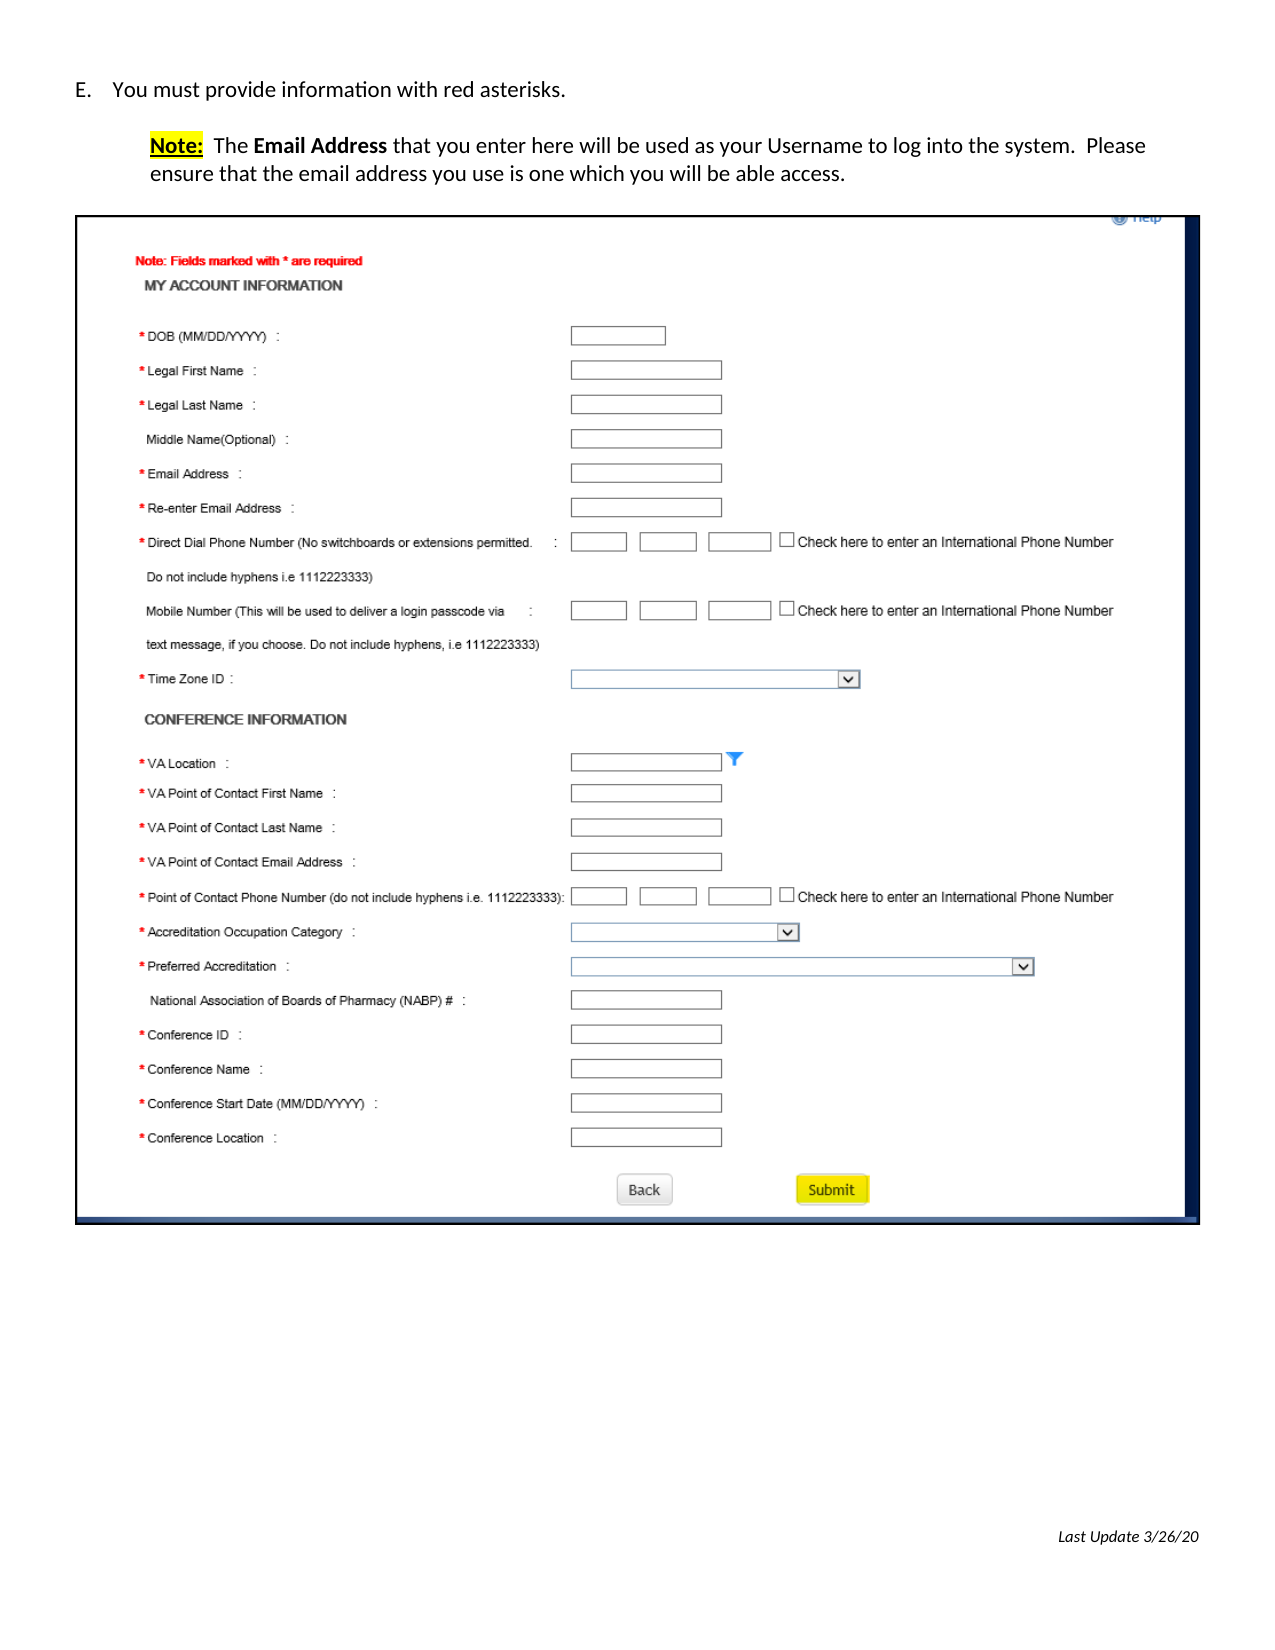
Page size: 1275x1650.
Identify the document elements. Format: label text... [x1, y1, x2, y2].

text Note: The Email Address that you enter here will be used as your Username to log into the system. Please ensure that the email address you use is one which you will be able access. [150, 131, 1200, 187]
picture [75, 215, 1200, 1225]
list You must provide information with red asterisks. [75, 75, 1200, 103]
